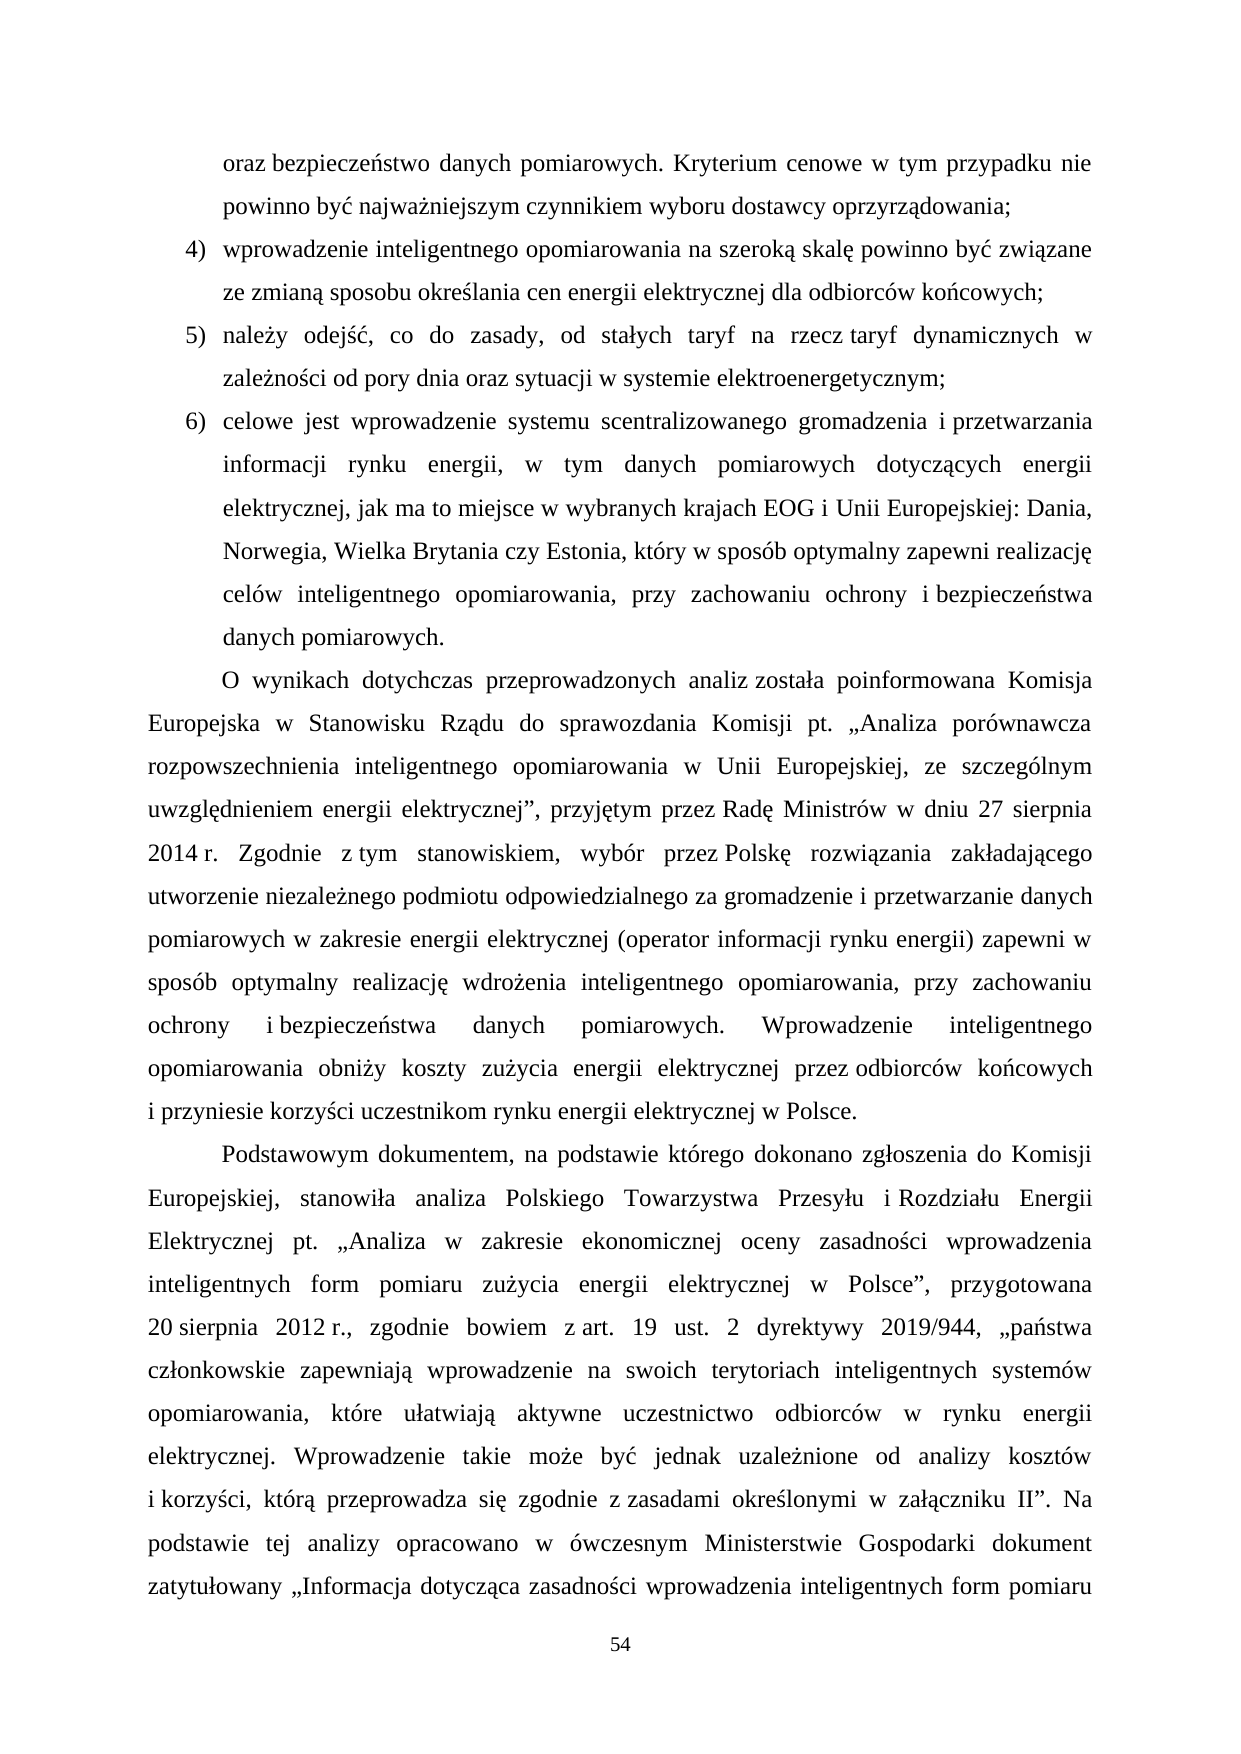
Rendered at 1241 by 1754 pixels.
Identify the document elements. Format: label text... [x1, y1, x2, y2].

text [148, 1139, 1093, 1599]
list należy odejść, co do zasady, od stałych taryf na rzecz taryf dynamicznych w zależności od pory dnia oraz sytuacji w systemie elektroenergetycznym; [185, 320, 1093, 392]
list celowe jest wprowadzenie systemu scentralizowanego gromadzenia i przetwarzania informacji rynku energii, w tym danych pomiarowych dotyczących energii elektrycznej, jak ma to miejsce w wybranych krajach EOG i Unii Europejskiej: Dania, Norwegia, Wielka Brytania czy Estonia, który w sposób optymalny zapewni realizację celów inteligentnego opomiarowania, przy zachowaniu ochrony i bezpieczeństwa danych pomiarowych. [185, 406, 1093, 651]
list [185, 148, 1093, 219]
text O wynikach dotychczas przeprowadzonych analiz została poinformowana Komisja Europejska w Stanowisku Rządu do sprawozdania Komisji pt. „Analiza porównawcza rozpowszechnienia inteligentnego opomiarowania w Unii Europejskiej, ze szczególnym uwzględnieniem energii elektrycznej”, przyjętym przez Radę Ministrów w dniu 27 sierpnia 2014 r. Zgodnie z tym stanowiskiem, wybór przez Polskę rozwiązania zakładającego utworzenie niezależnego podmiotu odpowiedzialnego za gromadzenie i przetwarzanie danych pomiarowych w zakresie energii elektrycznej (operator informacji rynku energii) zapewni w sposób optymalny realizację wdrożenia inteligentnego opomiarowania, przy zachowaniu ochrony i bezpieczeństwa danych pomiarowych. Wprowadzenie inteligentnego opomiarowania obniży koszty zużycia energii elektrycznej przez odbiorców końcowych i przyniesie korzyści uczestnikom rynku energii elektrycznej w Polsce. [148, 665, 1093, 1125]
list wprowadzenie inteligentnego opomiarowania na szeroką skalę powinno być związane ze zmianą sposobu określania cen energii elektrycznej dla odbiorców końcowych; [185, 234, 1093, 306]
